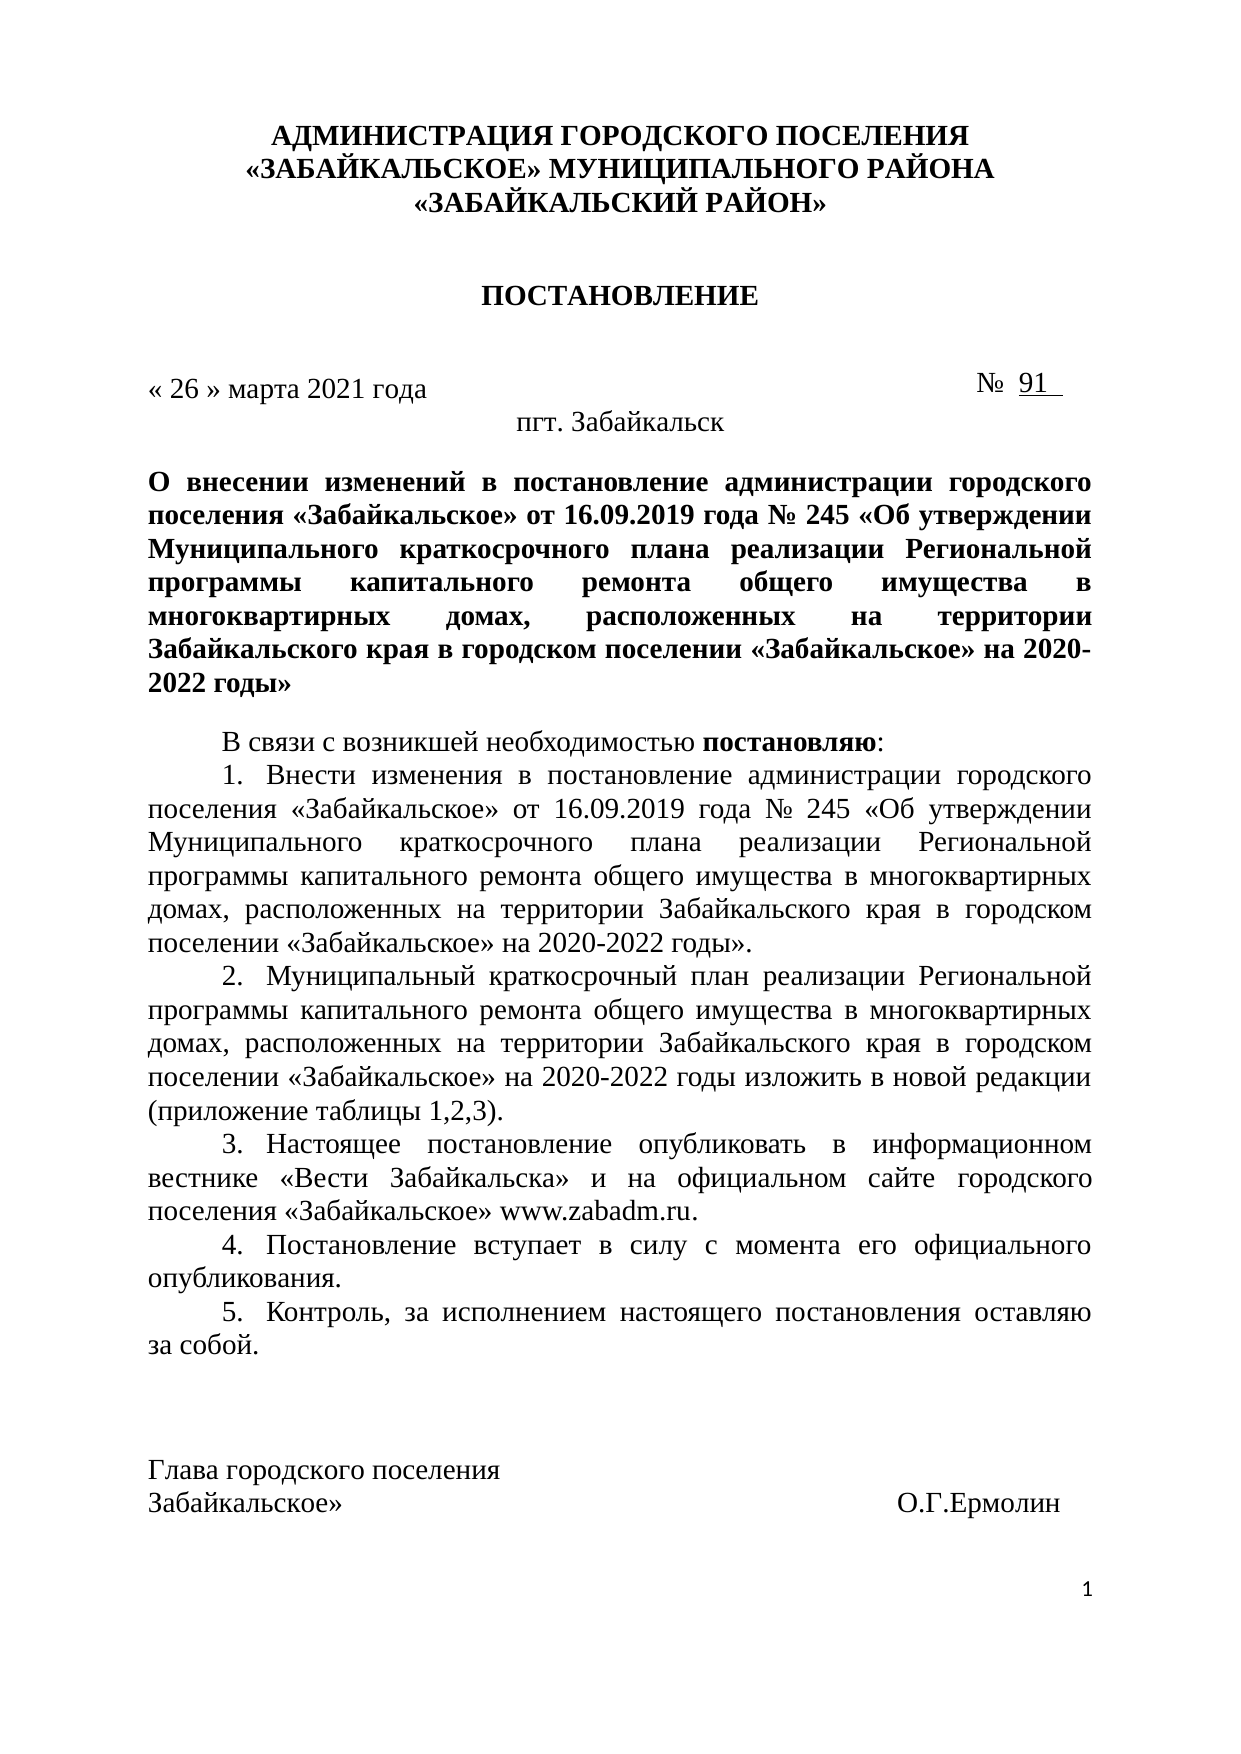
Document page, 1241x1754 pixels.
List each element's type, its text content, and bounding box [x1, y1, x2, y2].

table_header № 91 [621, 338, 1104, 404]
text пгт. Забайкальск [148, 404, 1092, 438]
subtitle 1. Внести изменения в постановление администрации городского поселения «Забайкальское» от 16.09.2019 года № 245 «Об утверждении Муниципального краткосрочного плана реализации Региональной программы капитального ремонта общего имущества в многоквартирных домах, расположенных на территории Забайкальского края в городском поселении «Забайкальское» на 2020-2022 годы». [148, 757, 1092, 958]
subtitle 2. Муниципальный краткосрочный план реализации Региональной программы капитального ремонта общего имущества в многоквартирных домах, расположенных на территории Забайкальского края в городском поселении «Забайкальское» на 2020-2022 годы изложить в новой редакции (приложение таблицы 1,2,3). [148, 958, 1092, 1126]
subtitle 5. Контроль, за исполнением настоящего постановления оставляю за собой. [148, 1294, 1092, 1361]
text АДМИНИСТРАЦИЯ ГОРОДСКОГО ПОСЕЛЕНИЯ «ЗАБАЙКАЛЬСКОЕ» МУНИЦИПАЛЬНОГО РАЙОНА «ЗАБАЙКАЛЬСКИЙ РАЙОН» [148, 118, 1092, 219]
text О внесении изменений в постановление администрации городского поселения «Забайкальское» от 16.09.2019 года № 245 «Об утверждении Муниципального краткосрочного плана реализации Региональной программы капитального ремонта общего имущества в многоквартирных домах, расположенных на территории Забайкальского края в городском поселении «Забайкальское» на 2020-2022 годы» [148, 464, 1092, 699]
subtitle 4. Постановление вступает в силу с момента его официального опубликования. [148, 1227, 1092, 1294]
text Глава городского поселения [148, 1452, 1092, 1486]
text ПОСТАНОВЛЕНИЕ [148, 278, 1092, 312]
text Забайкальское» О.Г.Ермолин [148, 1486, 1092, 1519]
subtitle В связи с возникшей необходимостью постановляю: [148, 724, 1092, 757]
table_header « 26 » марта 2021 года [136, 338, 621, 404]
subtitle 3. Настоящее постановление опубликовать в информационном вестнике «Вести Забайкальска» и на официальном сайте городского поселения «Забайкальское» www.zabadm.ru. [148, 1126, 1092, 1227]
